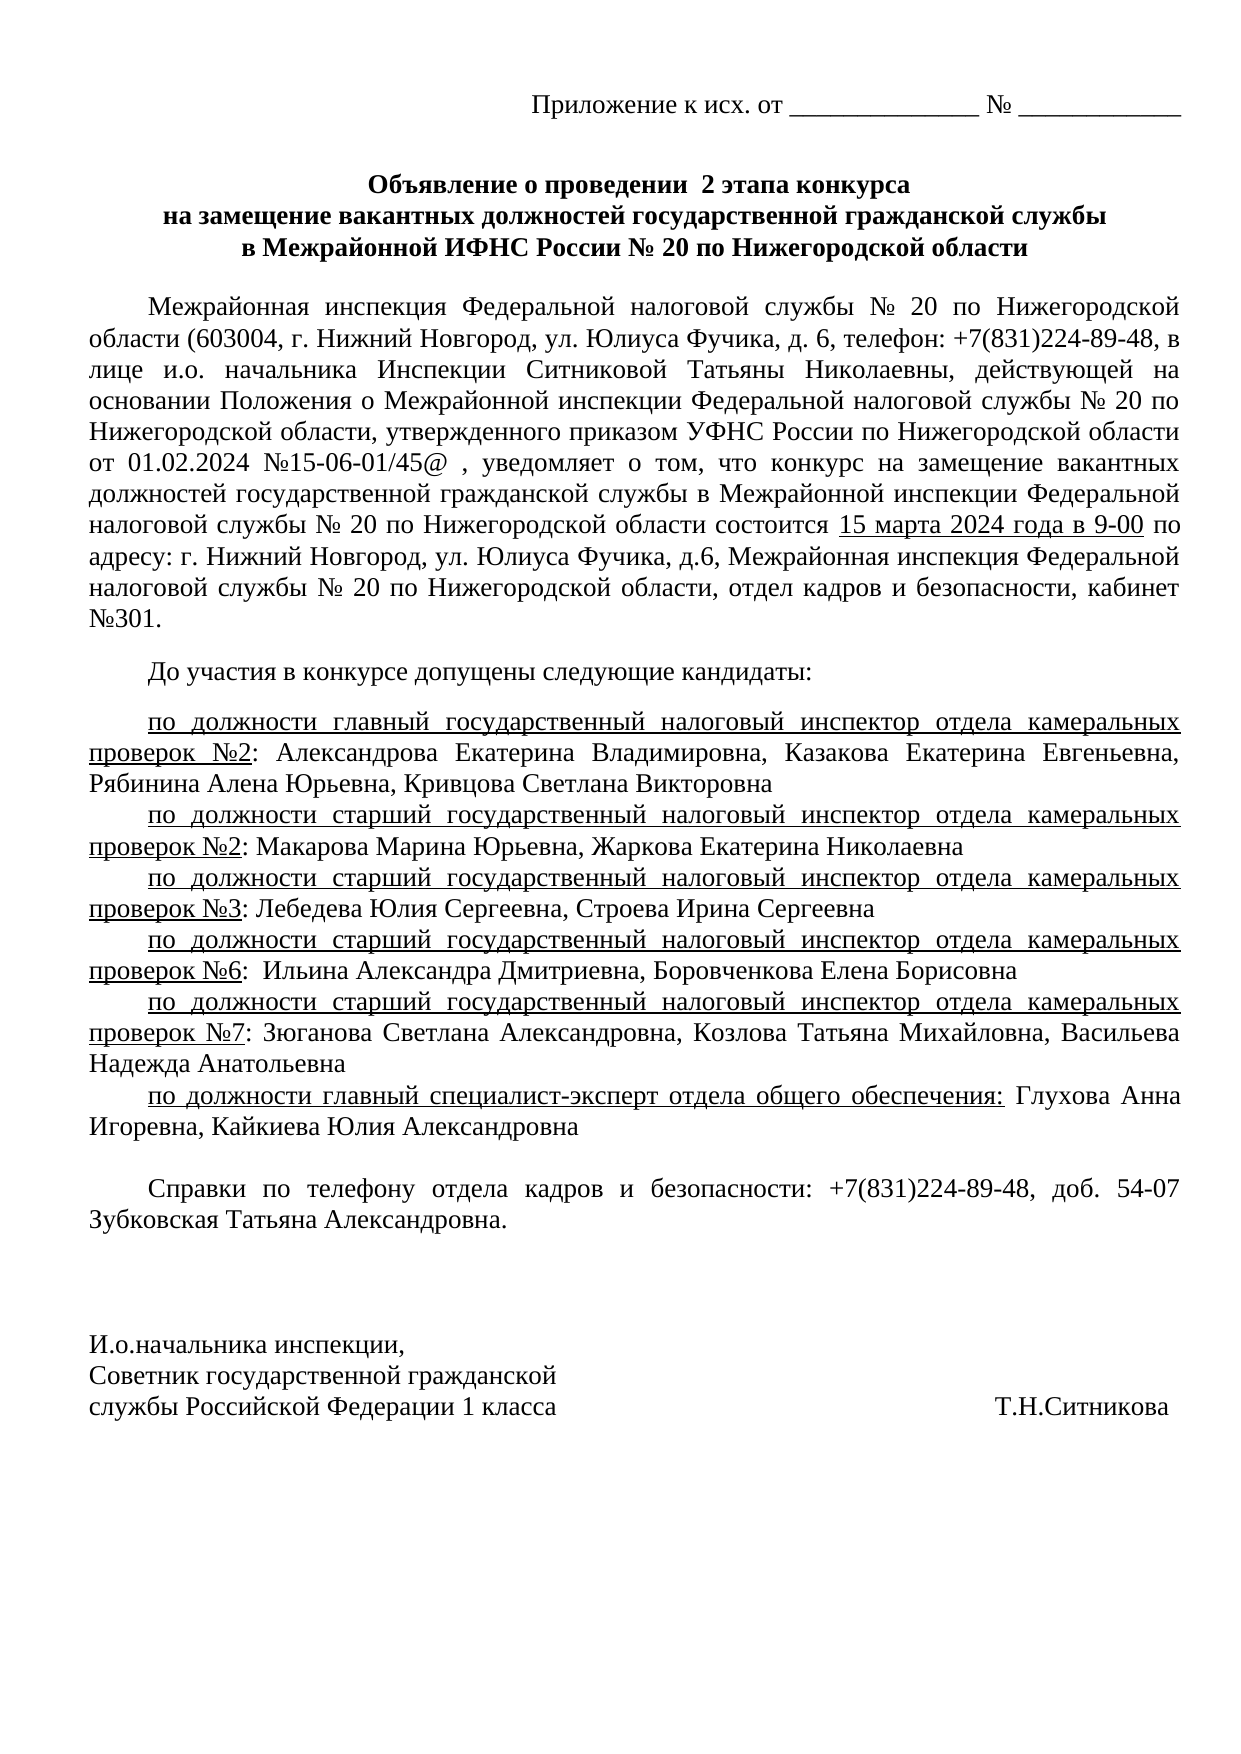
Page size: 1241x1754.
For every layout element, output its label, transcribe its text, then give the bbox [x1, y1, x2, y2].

text Справки по телефону отдела кадров и безопасности: +7(831)224-89-48, доб. 54-07 Зубковская Татьяна Александровна. [89, 1172, 1181, 1234]
text в Межрайонной ИФНС России № 20 по Нижегородской области [89, 231, 1181, 262]
text по должности старший государственный налоговый инспектор отдела камеральных проверок №6: Ильина Александра Дмитриевна, Боровченкова Елена Борисовна [89, 923, 1181, 985]
text на замещение вакантных должностей государственной гражданской службы [89, 199, 1181, 231]
text по должности старший государственный налоговый инспектор отдела камеральных проверок №2: Макарова Марина Юрьевна, Жаркова Екатерина Николаевна [89, 798, 1181, 861]
text по должности старший государственный налоговый инспектор отдела камеральных проверок №3: Лебедева Юлия Сергеевна, Строева Ирина Сергеевна [89, 861, 1181, 923]
text До участия в конкурсе допущены следующие кандидаты: [89, 655, 1181, 686]
text по должности главный специалист-эксперт отдела общего обеспечения: Глухова Анна Игоревна, Кайкиева Юлия Александровна [89, 1079, 1181, 1141]
text службы Российской Федерации 1 класса Т.Н.Ситникова [89, 1390, 1181, 1421]
text Приложение к исх. от ______________ № ____________ [159, 89, 1181, 120]
text по должности главный государственный налоговый инспектор отдела камеральных проверок №2: Александрова Екатерина Владимировна, Казакова Екатерина Евгеньевна, Рябинина Алена Юрьевна, Кривцова Светлана Викторовна [89, 705, 1181, 798]
text Объявление о проведении 2 этапа конкурса [89, 168, 1189, 199]
text Советник государственной гражданской [89, 1359, 1181, 1390]
text по должности старший государственный налоговый инспектор отдела камеральных проверок №7: Зюганова Светлана Александровна, Козлова Татьяна Михайловна, Васильева Надежда Анатольевна [89, 985, 1181, 1079]
text Межрайонная инспекция Федеральной налоговой службы № 20 по Нижегородской области (603004, г. Нижний Новгород, ул. Юлиуса Фучика, д. 6, телефон: +7(831)224-89-48, в лице и.о. начальника Инспекции Ситниковой Татьяны Николаевны, действующей на основании Положения о Межрайонной инспекции Федеральной налоговой службы № 20 по Нижегородской области, утвержденного приказом УФНС России по Нижегородской области от 01.02.2024 №15-06-01/45@ , уведомляет о том, что конкурс на замещение вакантных должностей государственной гражданской службы в Межрайонной инспекции Федеральной налоговой службы № 20 по Нижегородской области состоится 15 марта 2024 года в 9-00 по адресу: г. Нижний Новгород, ул. Юлиуса Фучика, д.6, Межрайонная инспекция Федеральной налоговой службы № 20 по Нижегородской области, отдел кадров и безопасности, кабинет №301. [89, 291, 1181, 633]
text И.о.начальника инспекции, [89, 1328, 1181, 1359]
